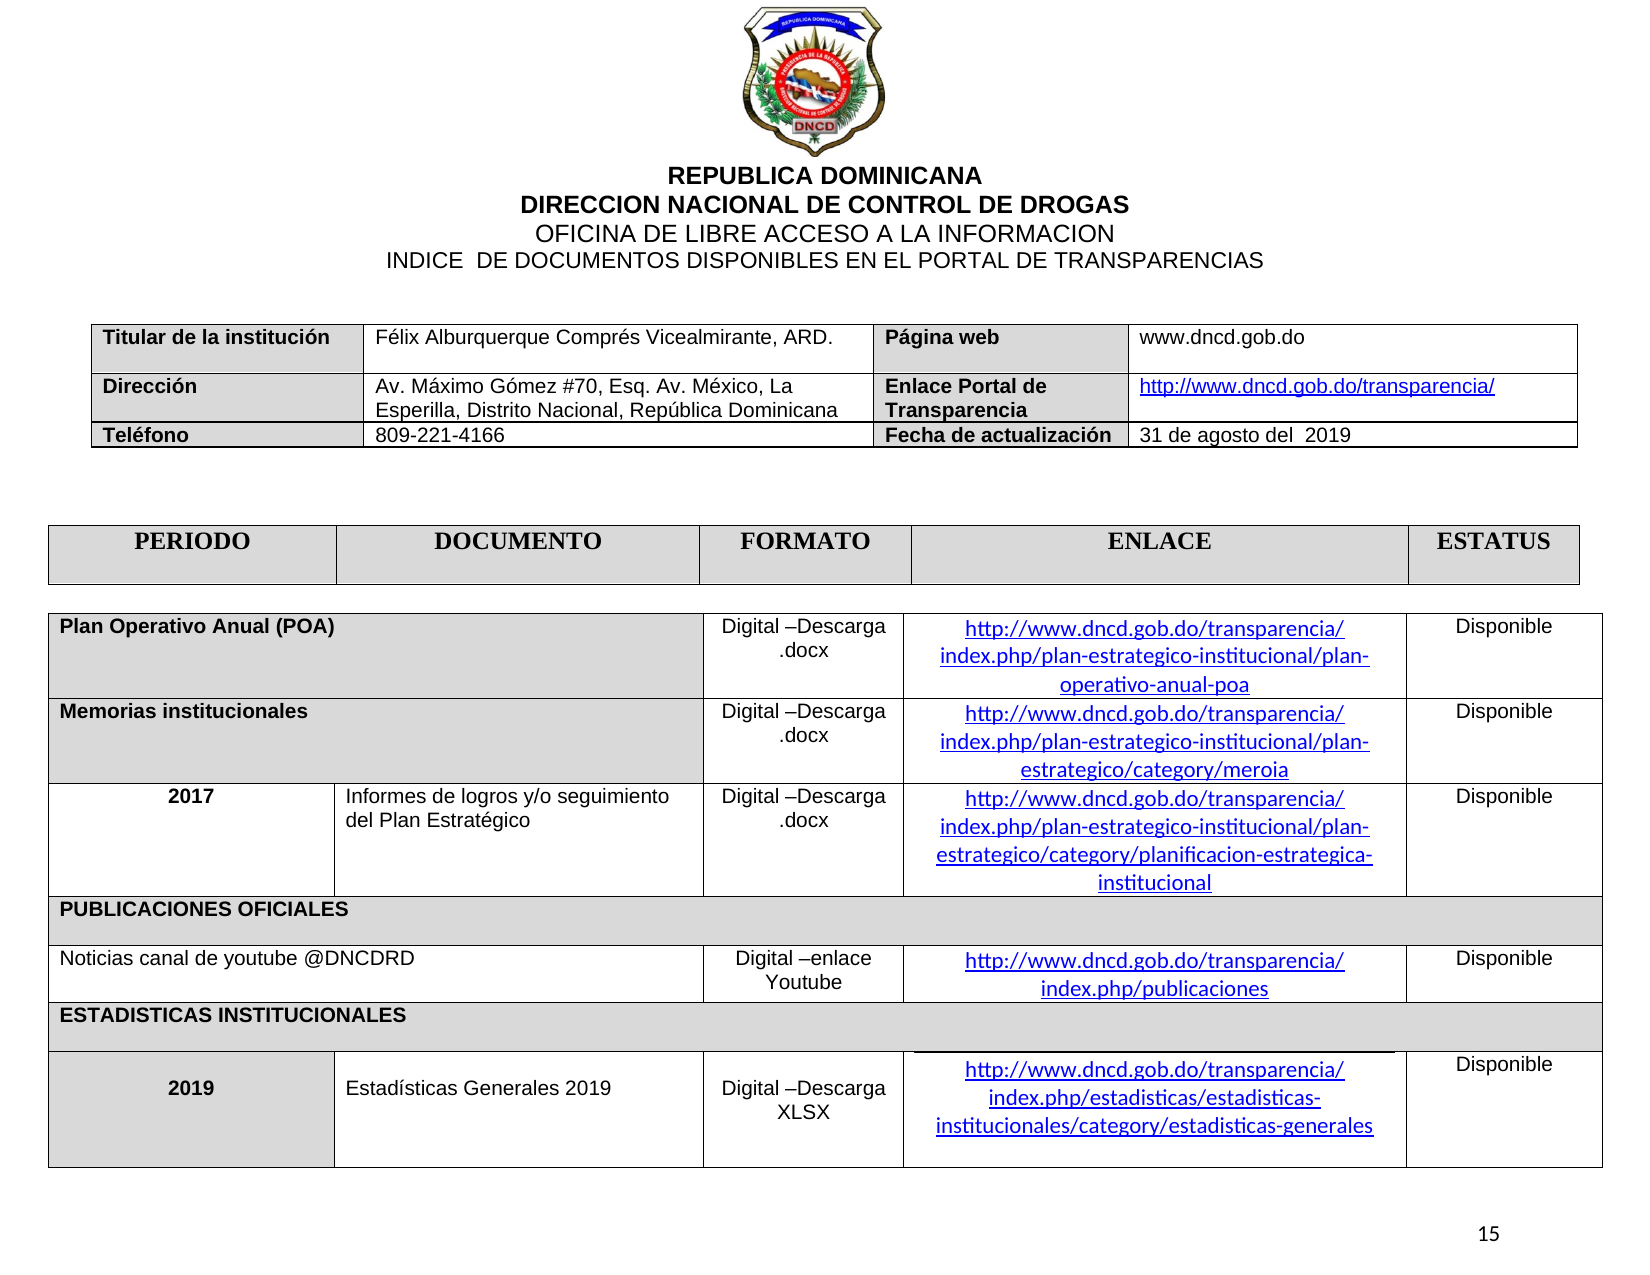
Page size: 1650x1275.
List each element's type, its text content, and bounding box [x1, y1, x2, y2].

table_cell http://www.dncd.gob.do/transparencia/index.php/plan-estrategico-institucional/plan-estrategico/category/planificacion-estrategica-institucional [904, 784, 1406, 896]
table_cell http://www.dncd.gob.do/transparencia/index.php/estadisticas/estadisticas-institucionales/category/estadisticas-generales [904, 1052, 1406, 1167]
table_cell Digital –Descarga .docx [704, 699, 903, 783]
table_cell Digital –enlace Youtube [704, 946, 903, 1002]
table_cell Disponible [1407, 784, 1602, 896]
table_cell http://www.dncd.gob.do/transparencia/index.php/plan-estrategico-institucional/plan-operativo-anual-poa [904, 614, 1406, 698]
table_cell 2019 [49, 1052, 334, 1167]
table_cell Digital –Descarga .docx [704, 784, 903, 896]
table_cell ESTADISTICAS INSTITUCIONALES [49, 1003, 1602, 1051]
table_cell http://www.dncd.gob.do/transparencia/index.php/plan-estrategico-institucional/plan-estrategico/category/meroia [904, 699, 1406, 783]
table_cell Noticias canal de youtube @DNCDRD [49, 946, 703, 1002]
table_cell 2017 [49, 784, 334, 896]
picture [742, 5, 886, 157]
table_cell Digital –Descarga XLSX [704, 1052, 903, 1167]
table_cell Disponible [1407, 699, 1602, 783]
table_cell Informes de logros y/o seguimiento del Plan Estratégico [335, 784, 703, 896]
table_cell Digital –Descarga .docx [704, 614, 903, 698]
table_cell Disponible [1407, 614, 1602, 698]
table_cell http://www.dncd.gob.do/transparencia/index.php/publicaciones [904, 946, 1406, 1002]
table_cell Estadísticas Generales 2019 [335, 1052, 703, 1167]
table_cell Plan Operativo Anual (POA) [49, 614, 703, 698]
table_cell Disponible [1407, 1052, 1602, 1167]
table_cell Memorias institucionales [49, 699, 703, 783]
table_cell PUBLICACIONES OFICIALES [49, 897, 1602, 945]
table_cell Disponible [1407, 946, 1602, 1002]
